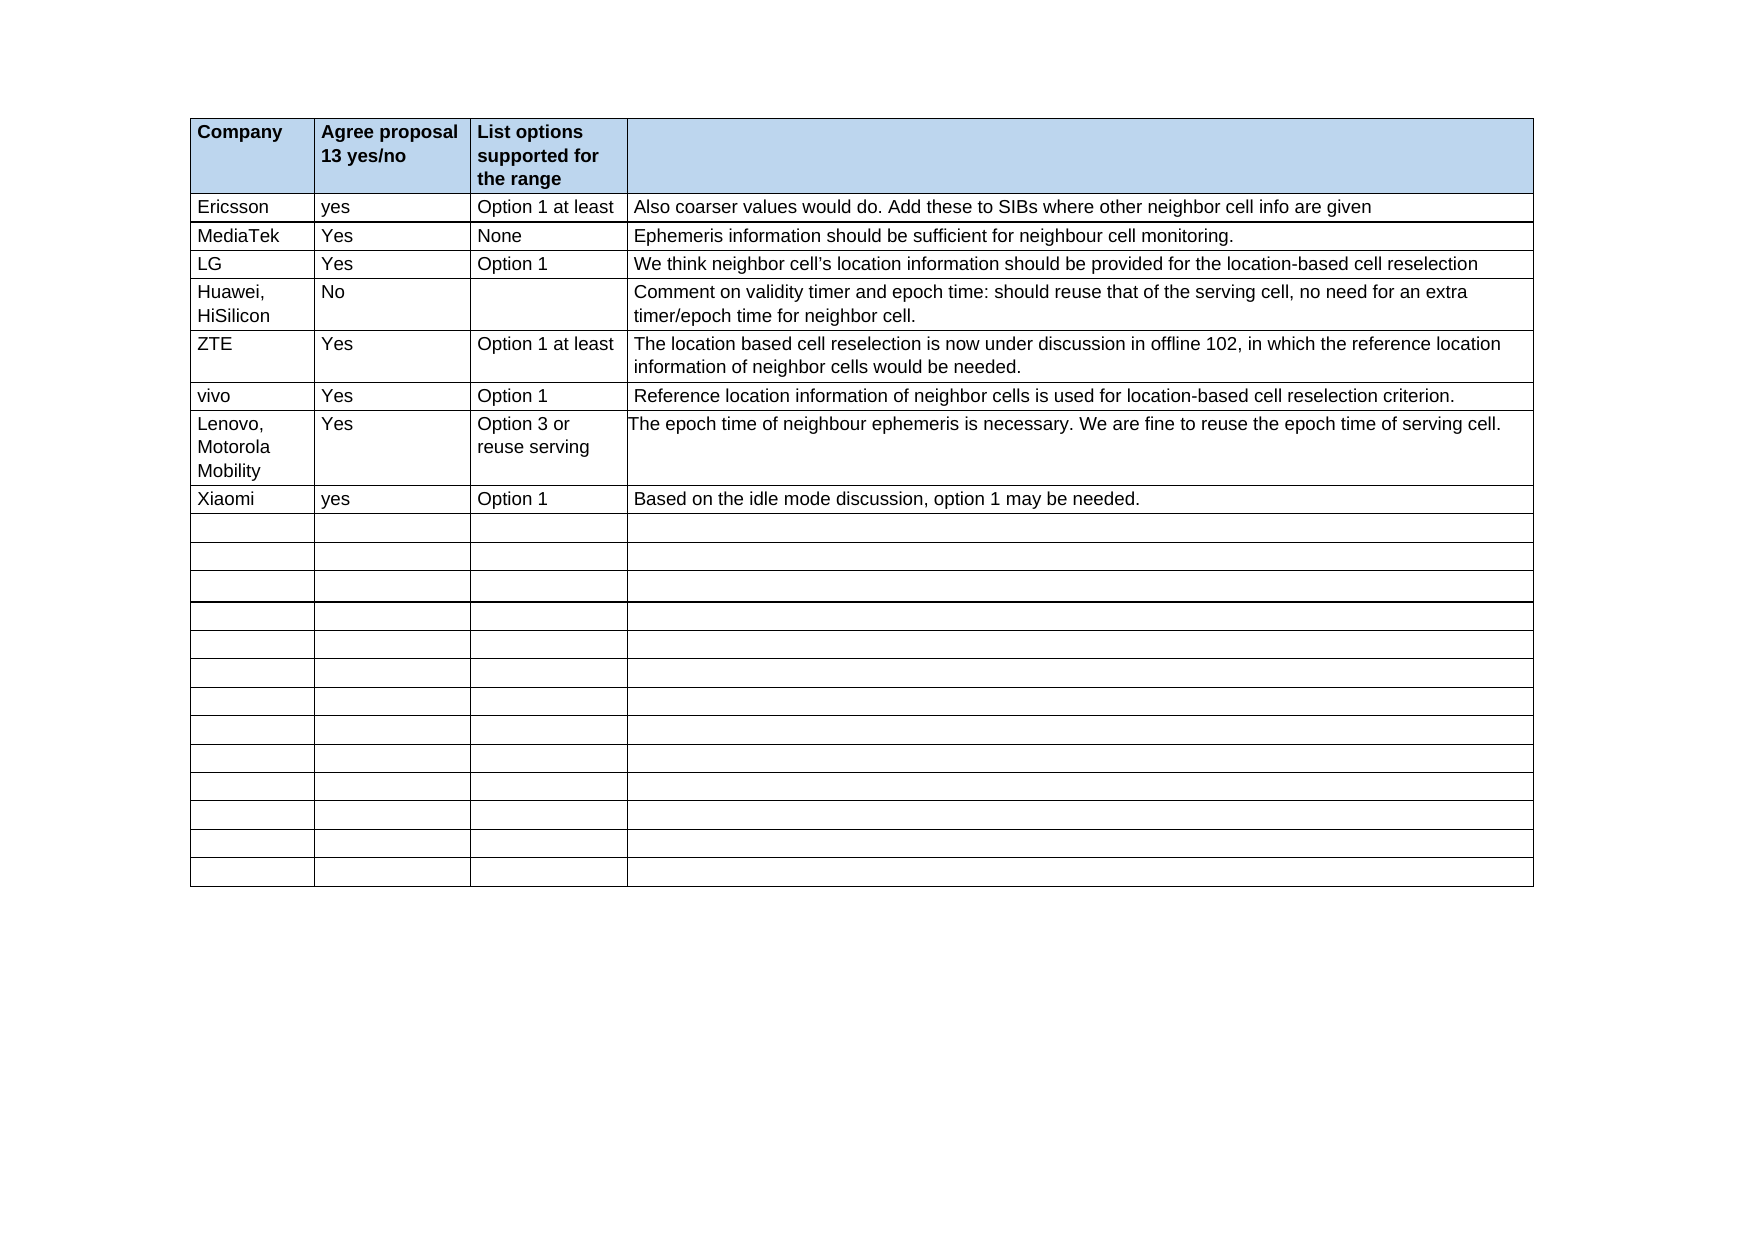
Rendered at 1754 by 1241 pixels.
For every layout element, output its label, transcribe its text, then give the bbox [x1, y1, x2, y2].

table_cell [471, 830, 627, 857]
table_cell Option 1 [471, 486, 627, 513]
table_cell [315, 858, 470, 886]
table_cell Ericsson [191, 194, 314, 221]
table_cell [191, 514, 314, 542]
table_cell Huawei, HiSilicon [191, 279, 314, 330]
table_cell [315, 688, 470, 715]
table_header Agree proposal 13 yes/no [315, 119, 470, 193]
table_cell [628, 716, 1533, 743]
table_cell [191, 801, 314, 829]
table_cell Comment on validity timer and epoch time: should reuse that of the serving cell, no need for an extra timer/epoch time for neighbor cell. [628, 279, 1533, 330]
table_header Company [191, 119, 314, 193]
table_cell [628, 631, 1533, 658]
table_cell [191, 688, 314, 715]
table_cell [471, 603, 627, 630]
table_cell Option 1 [471, 383, 627, 410]
table_cell [315, 773, 470, 800]
table_cell [628, 659, 1533, 687]
table_cell [628, 773, 1533, 800]
table_cell [191, 571, 314, 601]
table_cell Xiaomi [191, 486, 314, 513]
table_cell [315, 631, 470, 658]
table_cell [471, 279, 627, 330]
table_cell Option 3 or reuse serving [471, 411, 627, 485]
table_cell [315, 543, 470, 570]
table_cell MediaTek [191, 223, 314, 250]
table_cell None [471, 223, 627, 250]
table_cell Yes [315, 331, 470, 382]
table_cell [191, 716, 314, 743]
table_cell [315, 801, 470, 829]
table_cell [628, 830, 1533, 857]
table_cell [628, 571, 1533, 601]
table_cell No [315, 279, 470, 330]
table_header List options supported for the range [471, 119, 627, 193]
table_cell [471, 716, 627, 743]
table_cell [471, 659, 627, 687]
table_cell [191, 631, 314, 658]
table_cell [315, 514, 470, 542]
table_cell [628, 858, 1533, 886]
table_cell [628, 745, 1533, 772]
table_cell yes [315, 486, 470, 513]
table_cell Yes [315, 383, 470, 410]
table_cell The location based cell reselection is now under discussion in offline 102, in which the reference location information of neighbor cells would be needed. [628, 331, 1533, 382]
table_cell [315, 745, 470, 772]
table_cell Reference location information of neighbor cells is used for location-based cell reselection criterion. [628, 383, 1533, 410]
table_cell [471, 543, 627, 570]
table_cell [315, 571, 470, 601]
table_cell Also coarser values would do. Add these to SIBs where other neighbor cell info are given [628, 194, 1533, 221]
table_cell Yes [315, 411, 470, 485]
table_cell Option 1 at least [471, 331, 627, 382]
table_cell Option 1 at least [471, 194, 627, 221]
table_cell Ephemeris information should be sufficient for neighbour cell monitoring. [628, 223, 1533, 250]
table_cell Lenovo, Motorola Mobility [191, 411, 314, 485]
table_cell [315, 716, 470, 743]
table_cell [471, 688, 627, 715]
table_cell [191, 745, 314, 772]
table_cell [315, 659, 470, 687]
table_header [628, 119, 1533, 193]
table_cell [628, 514, 1533, 542]
table_cell ZTE [191, 331, 314, 382]
table_cell [471, 858, 627, 886]
table_cell Based on the idle mode discussion, option 1 may be needed. [628, 486, 1533, 513]
table_cell [191, 603, 314, 630]
table_cell [471, 631, 627, 658]
table_cell [628, 801, 1533, 829]
table_cell [628, 543, 1533, 570]
table_cell [315, 830, 470, 857]
table_cell The epoch time of neighbour ephemeris is necessary. We are fine to reuse the epoch time of serving cell. [628, 411, 1533, 485]
table_cell [191, 858, 314, 886]
table_cell [628, 603, 1533, 630]
table_cell Option 1 [471, 251, 627, 278]
table_cell [191, 773, 314, 800]
table_cell [191, 659, 314, 687]
table_cell We think neighbor cell’s location information should be provided for the location-based cell reselection [628, 251, 1533, 278]
table_cell Yes [315, 251, 470, 278]
table_cell yes [315, 194, 470, 221]
table_cell [191, 830, 314, 857]
table_cell [191, 543, 314, 570]
table_cell [471, 514, 627, 542]
table_cell [471, 773, 627, 800]
table_cell Yes [315, 223, 470, 250]
table_cell vivo [191, 383, 314, 410]
table_cell [628, 688, 1533, 715]
table_cell [471, 745, 627, 772]
table_cell [315, 603, 470, 630]
table_cell LG [191, 251, 314, 278]
table_cell [471, 801, 627, 829]
table_cell [471, 571, 627, 601]
